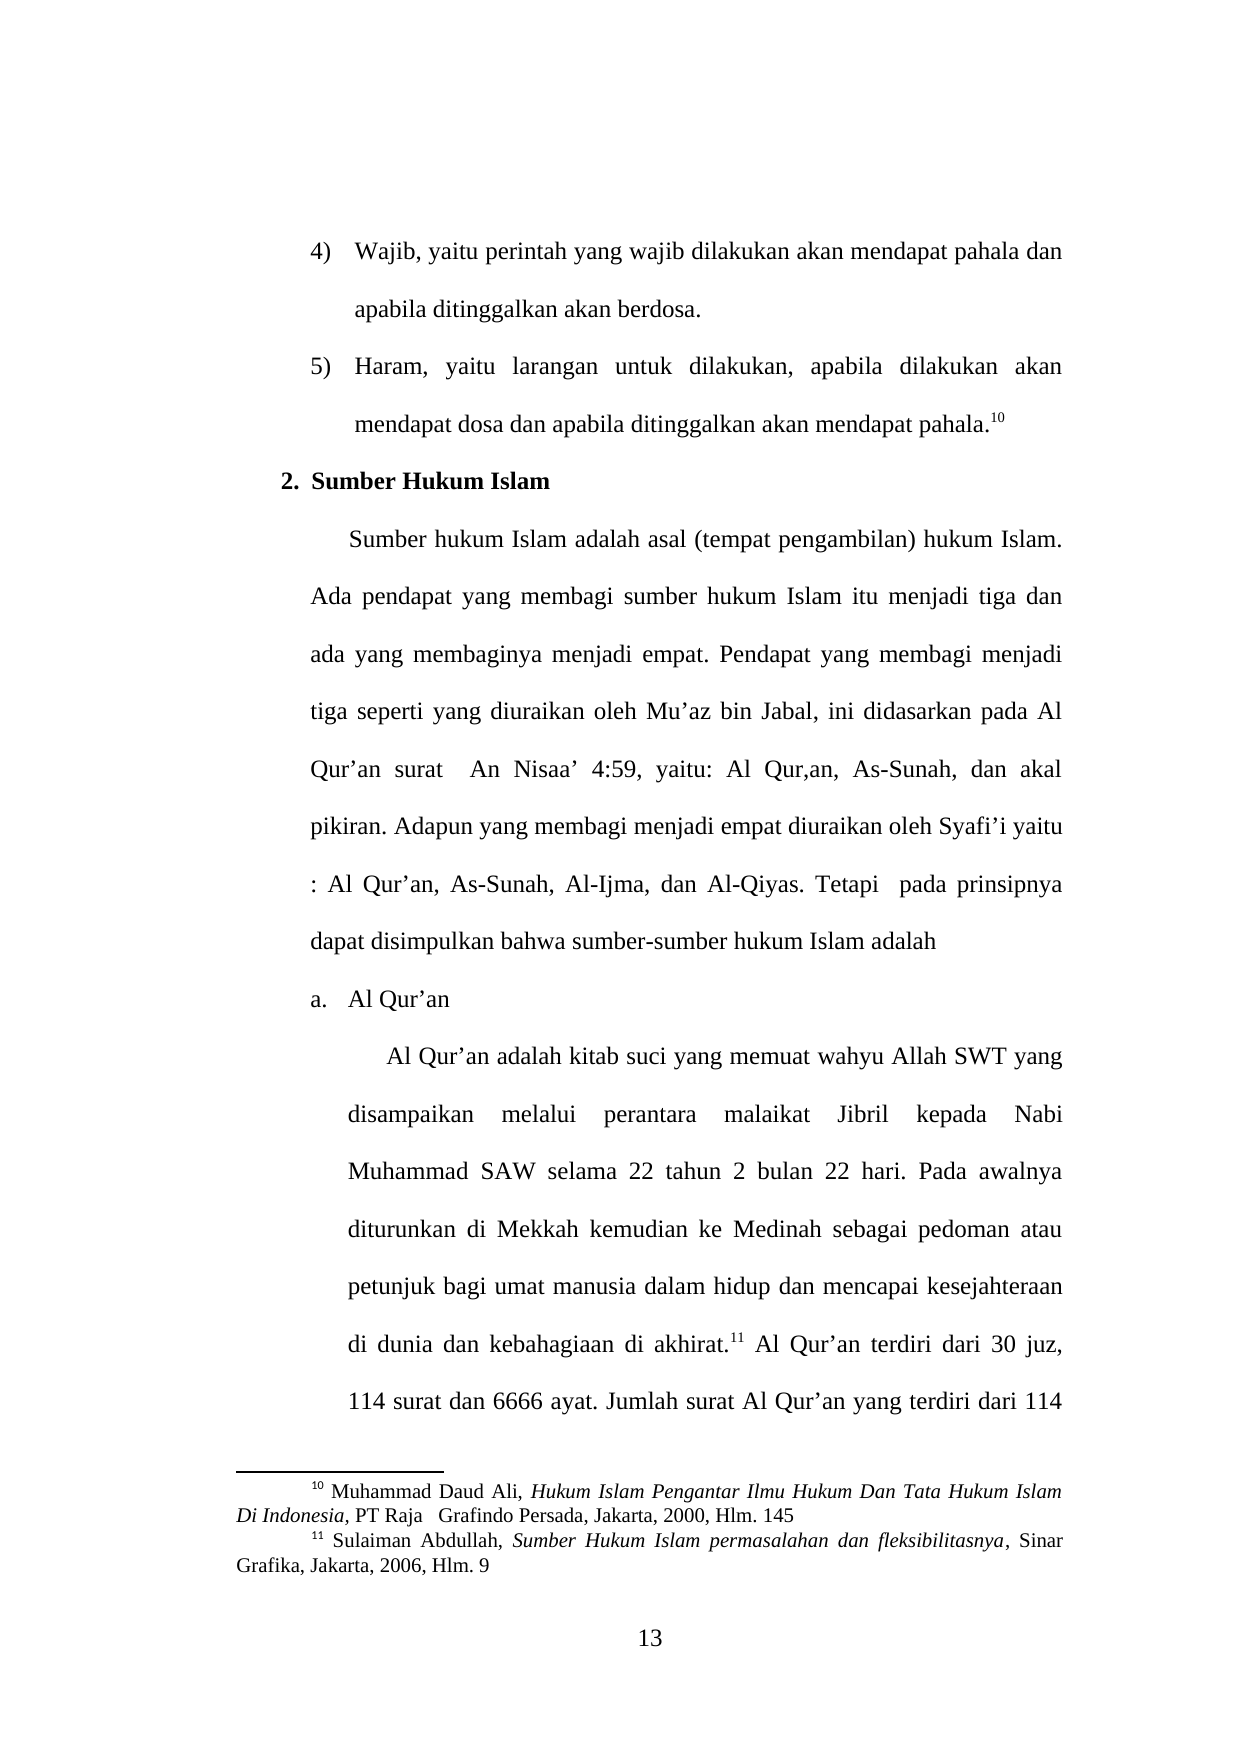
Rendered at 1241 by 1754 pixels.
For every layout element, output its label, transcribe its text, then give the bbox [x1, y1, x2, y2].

list Sumber Hukum Islam [281, 466, 1063, 495]
list Wajib, yaitu perintah yang wajib dilakukan akan mendapat pahala dan apabila ditinggalkan akan berdosa. [310, 236, 1063, 322]
list Al Qur’an [310, 984, 1063, 1012]
list Sumber hukum Islam adalah asal (tempat pengambilan) hukum Islam. Ada pendapat yang membagi sumber hukum Islam itu menjadi tiga dan ada yang membaginya menjadi empat. Pendapat yang membagi menjadi tiga seperti yang diuraikan oleh Mu’az bin Jabal, ini didasarkan pada Al Qur’an surat An Nisaa’ 4:59, yaitu: Al Qur,an, As-Sunah, dan akal pikiran. Adapun yang membagi menjadi empat diuraikan oleh Syafi’i yaitu : Al Qur’an, As-Sunah, Al-Ijma, dan Al-Qiyas. Tetapi pada prinsipnya dapat disimpulkan bahwa sumber-sumber hukum Islam adalah [310, 524, 1063, 955]
list Haram, yaitu larangan untuk dilakukan, apabila dilakukan akan mendapat dosa dan apabila ditinggalkan akan mendapat pahala. [310, 351, 1063, 437]
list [348, 1041, 1063, 1415]
